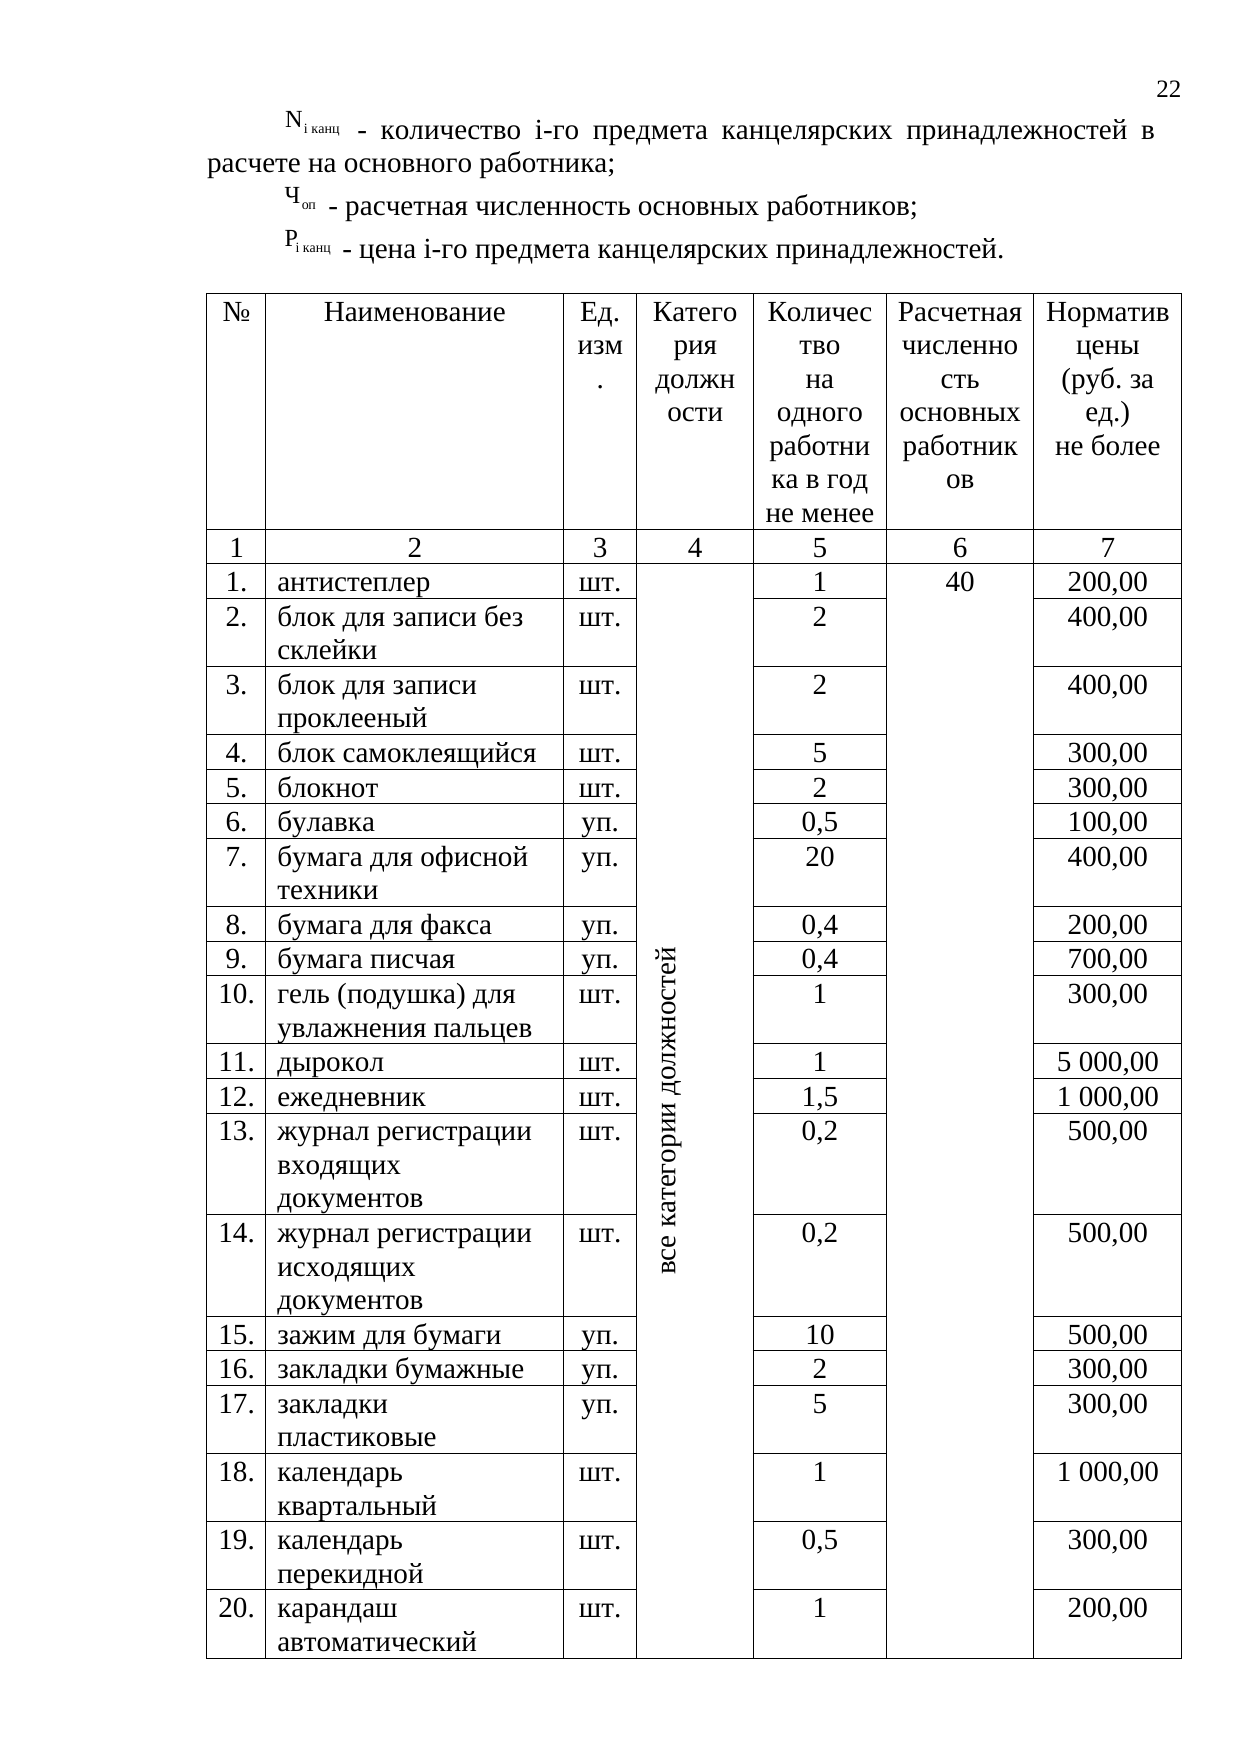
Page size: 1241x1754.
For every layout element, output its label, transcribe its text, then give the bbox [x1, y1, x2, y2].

table_header Наименование [266, 294, 563, 529]
table_cell 18. [207, 1454, 265, 1521]
table_cell 10. [207, 976, 265, 1043]
table_cell 3 [564, 530, 636, 563]
table_cell уп. [564, 1386, 636, 1453]
table_cell 12. [207, 1079, 265, 1112]
table_cell 5 000,00 [1034, 1044, 1181, 1078]
table_cell 0,5 [754, 804, 886, 838]
table_cell журнал регистрации исходящих документов [266, 1215, 563, 1316]
table_cell 13. [207, 1114, 265, 1214]
table_cell 1 [754, 564, 886, 598]
table_cell шт. [564, 1522, 636, 1589]
table_cell 14. [207, 1215, 265, 1316]
table_cell 500,00 [1034, 1215, 1181, 1316]
table_cell булавка [266, 804, 563, 838]
table_cell 3. [207, 667, 265, 734]
table_cell уп. [564, 1351, 636, 1385]
table_cell бумага для факса [266, 907, 563, 941]
table_cell шт. [564, 976, 636, 1043]
table_cell 5 [754, 1386, 886, 1453]
table_cell уп. [564, 839, 636, 906]
table_cell 2. [207, 599, 265, 666]
table_cell 0,2 [754, 1114, 886, 1214]
table_cell шт. [564, 770, 636, 803]
table_cell 2 [754, 770, 886, 803]
table_cell 400,00 [1034, 839, 1181, 906]
table_cell календарь квартальный [266, 1454, 563, 1521]
table_cell 16. [207, 1351, 265, 1385]
table_cell 5 [754, 530, 886, 563]
table_cell 100,00 [1034, 804, 1181, 838]
table_cell все категории должностей [637, 564, 753, 1657]
table_cell зажим для бумаги [266, 1317, 563, 1350]
table_cell шт. [564, 1590, 636, 1657]
table_cell 0,4 [754, 907, 886, 941]
table_cell 400,00 [1034, 667, 1181, 734]
text - цена i-гo предмета канцелярских принадлежностей. [207, 222, 1181, 265]
table_cell 1 000,00 [1034, 1454, 1181, 1521]
table_cell 200,00 [1034, 1590, 1181, 1657]
table_cell шт. [564, 735, 636, 769]
table_cell шт. [564, 1044, 636, 1078]
table_cell шт. [564, 667, 636, 734]
table_cell 200,00 [1034, 564, 1181, 598]
table_cell 9. [207, 942, 265, 975]
table_cell 5 [754, 735, 886, 769]
table_cell шт. [564, 1215, 636, 1316]
table_cell закладки бумажные [266, 1351, 563, 1385]
table_cell 8. [207, 907, 265, 941]
table_cell 300,00 [1034, 735, 1181, 769]
table_cell 11. [207, 1044, 265, 1078]
table_cell 1. [207, 564, 265, 598]
table_cell журнал регистрации входящих документов [266, 1114, 563, 1214]
table_cell 1 [207, 530, 265, 563]
table_cell 2 [754, 599, 886, 666]
table_cell 300,00 [1034, 976, 1181, 1043]
table_cell ежедневник [266, 1079, 563, 1112]
table_cell 10 [754, 1317, 886, 1350]
table_cell 20 [754, 839, 886, 906]
table_cell 1 [754, 1590, 886, 1657]
table_header № [207, 294, 265, 529]
table_cell уп. [564, 907, 636, 941]
table_header Категория должности [637, 294, 753, 529]
table_cell закладки пластиковые [266, 1386, 563, 1453]
table_cell антистеплер [266, 564, 563, 598]
table_cell 15. [207, 1317, 265, 1350]
table_cell 20. [207, 1590, 265, 1657]
table_cell 500,00 [1034, 1317, 1181, 1350]
table_cell блок для записи проклееный [266, 667, 563, 734]
table_cell шт. [564, 564, 636, 598]
table_cell календарь перекидной [266, 1522, 563, 1589]
table_cell 6 [887, 530, 1033, 563]
table_cell блок самоклеящийся [266, 735, 563, 769]
table_cell уп. [564, 942, 636, 975]
table_cell 4. [207, 735, 265, 769]
table_cell 19. [207, 1522, 265, 1589]
table_cell бумага для офисной техники [266, 839, 563, 906]
table_cell 0,4 [754, 942, 886, 975]
text - количество i-гo предмета канцелярских принадлежностей в расчете на основного работника; [207, 103, 1181, 179]
table_cell 700,00 [1034, 942, 1181, 975]
table_cell 0,2 [754, 1215, 886, 1316]
table_cell 0,5 [754, 1522, 886, 1589]
table_cell 1 [754, 1044, 886, 1078]
table_cell дырокол [266, 1044, 563, 1078]
table_cell 40 [887, 564, 1033, 1657]
table_cell 400,00 [1034, 599, 1181, 666]
table_cell гель (подушка) для увлажнения пальцев [266, 976, 563, 1043]
table_cell карандаш автоматический [266, 1590, 563, 1657]
table_cell шт. [564, 1114, 636, 1214]
table_cell 7. [207, 839, 265, 906]
table_cell 4 [637, 530, 753, 563]
table_cell 1,5 [754, 1079, 886, 1112]
table_cell 2 [266, 530, 563, 563]
table_cell 6. [207, 804, 265, 838]
table_cell 300,00 [1034, 1386, 1181, 1453]
table_cell блокнот [266, 770, 563, 803]
table_cell 7 [1034, 530, 1181, 563]
table_cell 500,00 [1034, 1114, 1181, 1214]
text - расчетная численность основных работников; [207, 179, 1181, 222]
table_cell уп. [564, 1317, 636, 1350]
table_cell 2 [754, 1351, 886, 1385]
table_cell 300,00 [1034, 770, 1181, 803]
table_cell 300,00 [1034, 1351, 1181, 1385]
table_cell 200,00 [1034, 907, 1181, 941]
table_cell блок для записи без склейки [266, 599, 563, 666]
table_cell 1 [754, 976, 886, 1043]
table_header Ед. изм. [564, 294, 636, 529]
table_cell шт. [564, 1454, 636, 1521]
table_cell 5. [207, 770, 265, 803]
table_cell уп. [564, 804, 636, 838]
table_cell 1 [754, 1454, 886, 1521]
table_cell 300,00 [1034, 1522, 1181, 1589]
table_cell шт. [564, 1079, 636, 1112]
table_header Количество на одного работника в год не менее [754, 294, 886, 529]
table_cell шт. [564, 599, 636, 666]
table_cell 1 000,00 [1034, 1079, 1181, 1112]
table_header Расчетная численность основных работников [887, 294, 1033, 529]
table_cell бумага писчая [266, 942, 563, 975]
table_header Норматив цены (руб. за ед.) не более [1034, 294, 1181, 529]
table_cell 2 [754, 667, 886, 734]
table_cell 17. [207, 1386, 265, 1453]
